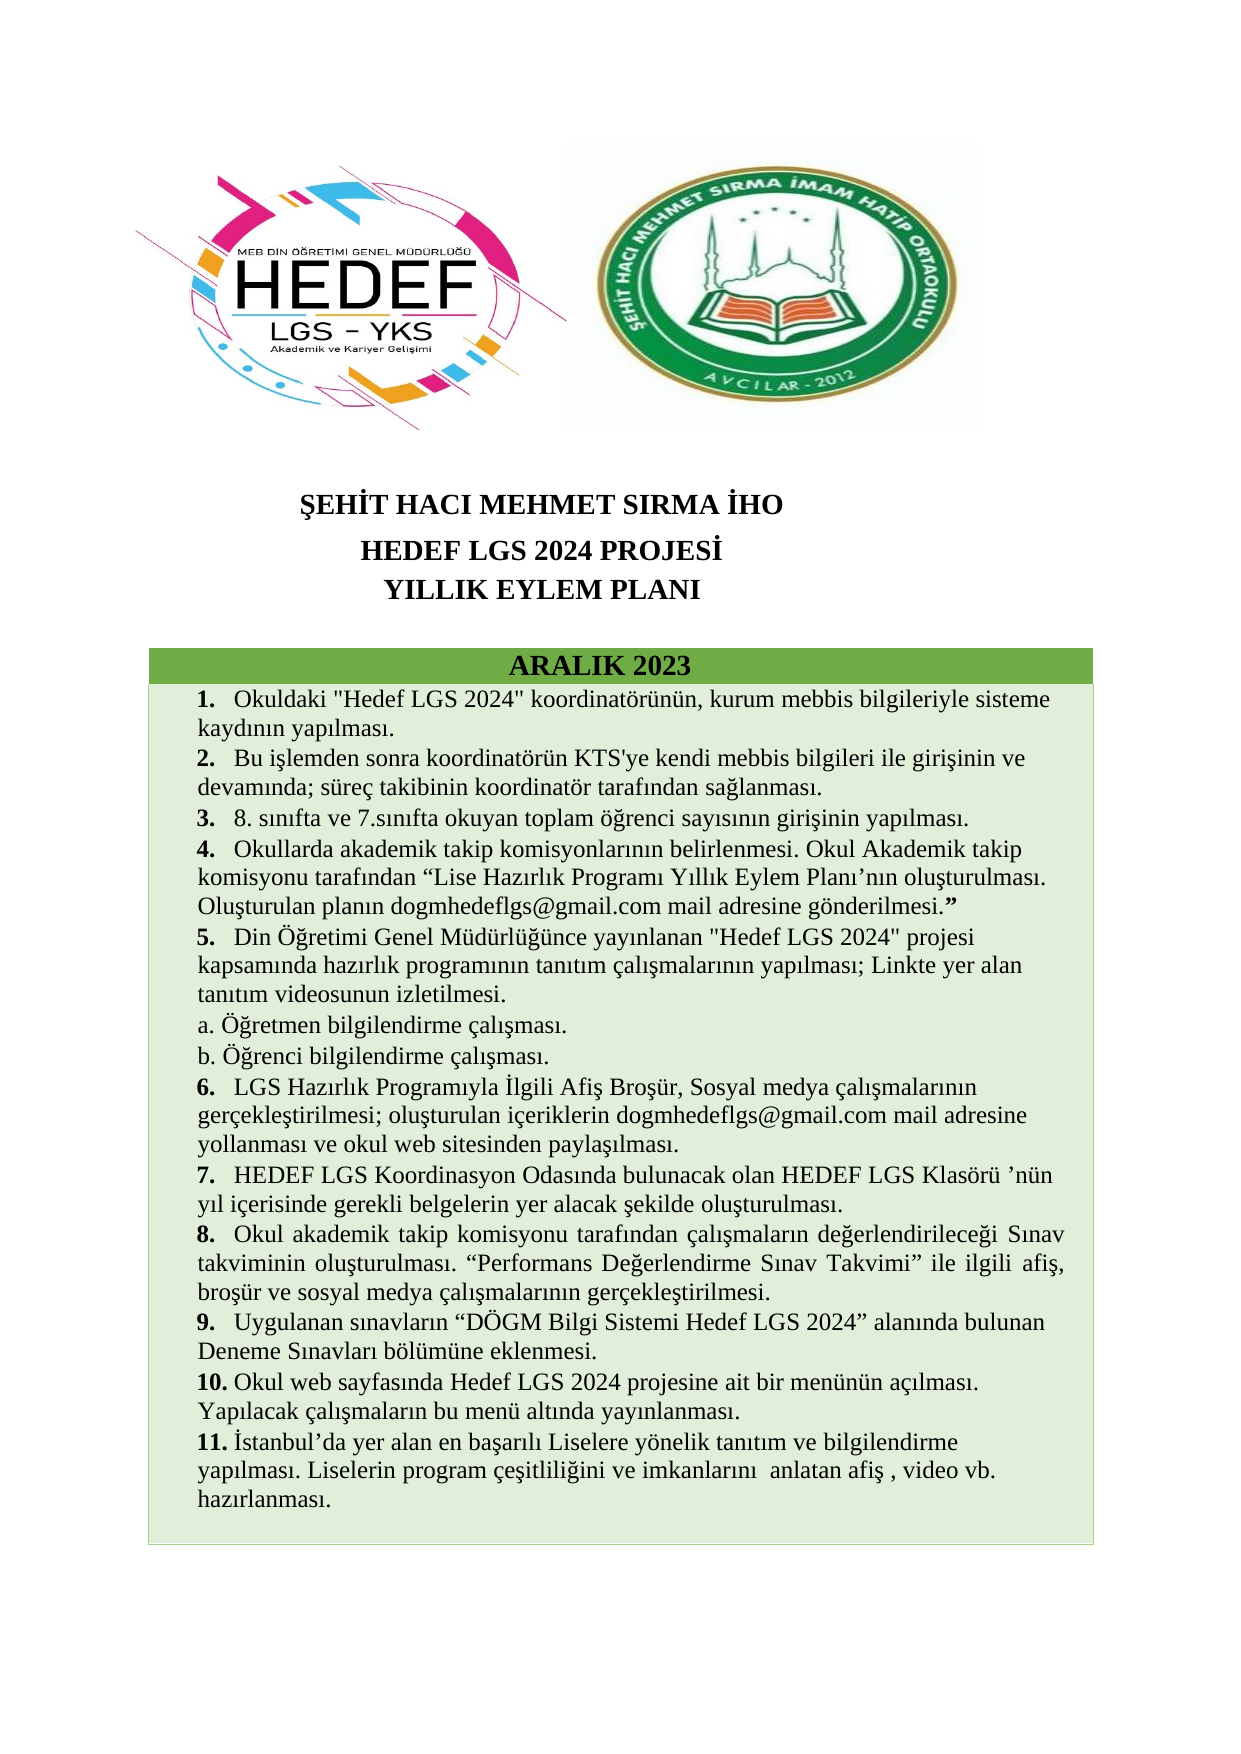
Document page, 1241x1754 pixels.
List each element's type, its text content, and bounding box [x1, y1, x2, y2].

picture [135, 143, 983, 430]
title HEDEF LGS 2024 PROJESİ [135, 533, 948, 566]
title YILLIK EYLEM PLANI [172, 572, 948, 605]
title ŞEHİT HACI MEHMET SIRMA İHO [135, 487, 948, 521]
table_cell Okuldaki "Hedef LGS 2024" koordinatörünün, kurum mebbis bilgileriyle sisteme kaydının yapılması. Bu işlemden sonra koordinatörün KTS'ye kendi mebbis bilgileri ile girişinin ve devamında; süreç takibinin koordinatör tarafından sağlanması. 8. sınıfta ve 7.sınıfta okuyan toplam öğrenci sayısının girişinin yapılması. Okullarda akademik takip komisyonlarının belirlenmesi. Okul Akademik takip komisyonu tarafından “Lise Hazırlık Programı Yıllık Eylem Planı’nın oluşturulması. Oluşturulan planın dogmhedeflgs@gmail.com mail adresine gönderilmesi.” Din Öğretimi Genel Müdürlüğünce yayınlanan "Hedef LGS 2024" projesi kapsamında hazırlık programının tanıtım çalışmalarının yapılması; Linkte yer alan tanıtım videosunun izletilmesi. Öğretmen bilgilendirme çalışması. Öğrenci bilgilendirme çalışması. LGS Hazırlık Programıyla İlgili Afiş Broşür, Sosyal medya çalışmalarının gerçekleştirilmesi; oluşturulan içeriklerin dogmhedeflgs@gmail.com mail adresine yollanması ve okul web sitesinden paylaşılması. HEDEF LGS Koordinasyon Odasında bulunacak olan HEDEF LGS Klasörü ’nün yıl içerisinde gerekli belgelerin yer alacak şekilde oluşturulması. Okul akademik takip komisyonu tarafından çalışmaların değerlendirileceği Sınav takviminin oluşturulması. “Performans Değerlendirme Sınav Takvimi” ile ilgili afiş, broşür ve sosyal medya çalışmalarının gerçekleştirilmesi. Uygulanan sınavların “DÖGM Bilgi Sistemi Hedef LGS 2024” alanında bulunan Deneme Sınavları bölümüne eklenmesi. Okul web sayfasında Hedef LGS 2024 projesine ait bir menünün açılması. Yapılacak çalışmaların bu menü altında yayınlanması. İstanbul’da yer alan en başarılı Liselere yönelik tanıtım ve bilgilendirme yapılması. Liselerin program çeşitliliğini ve imkanlarını anlatan afiş , video vb. hazırlanması. [149, 684, 1093, 1543]
table_header ARALIK 2023 [149, 648, 1093, 684]
